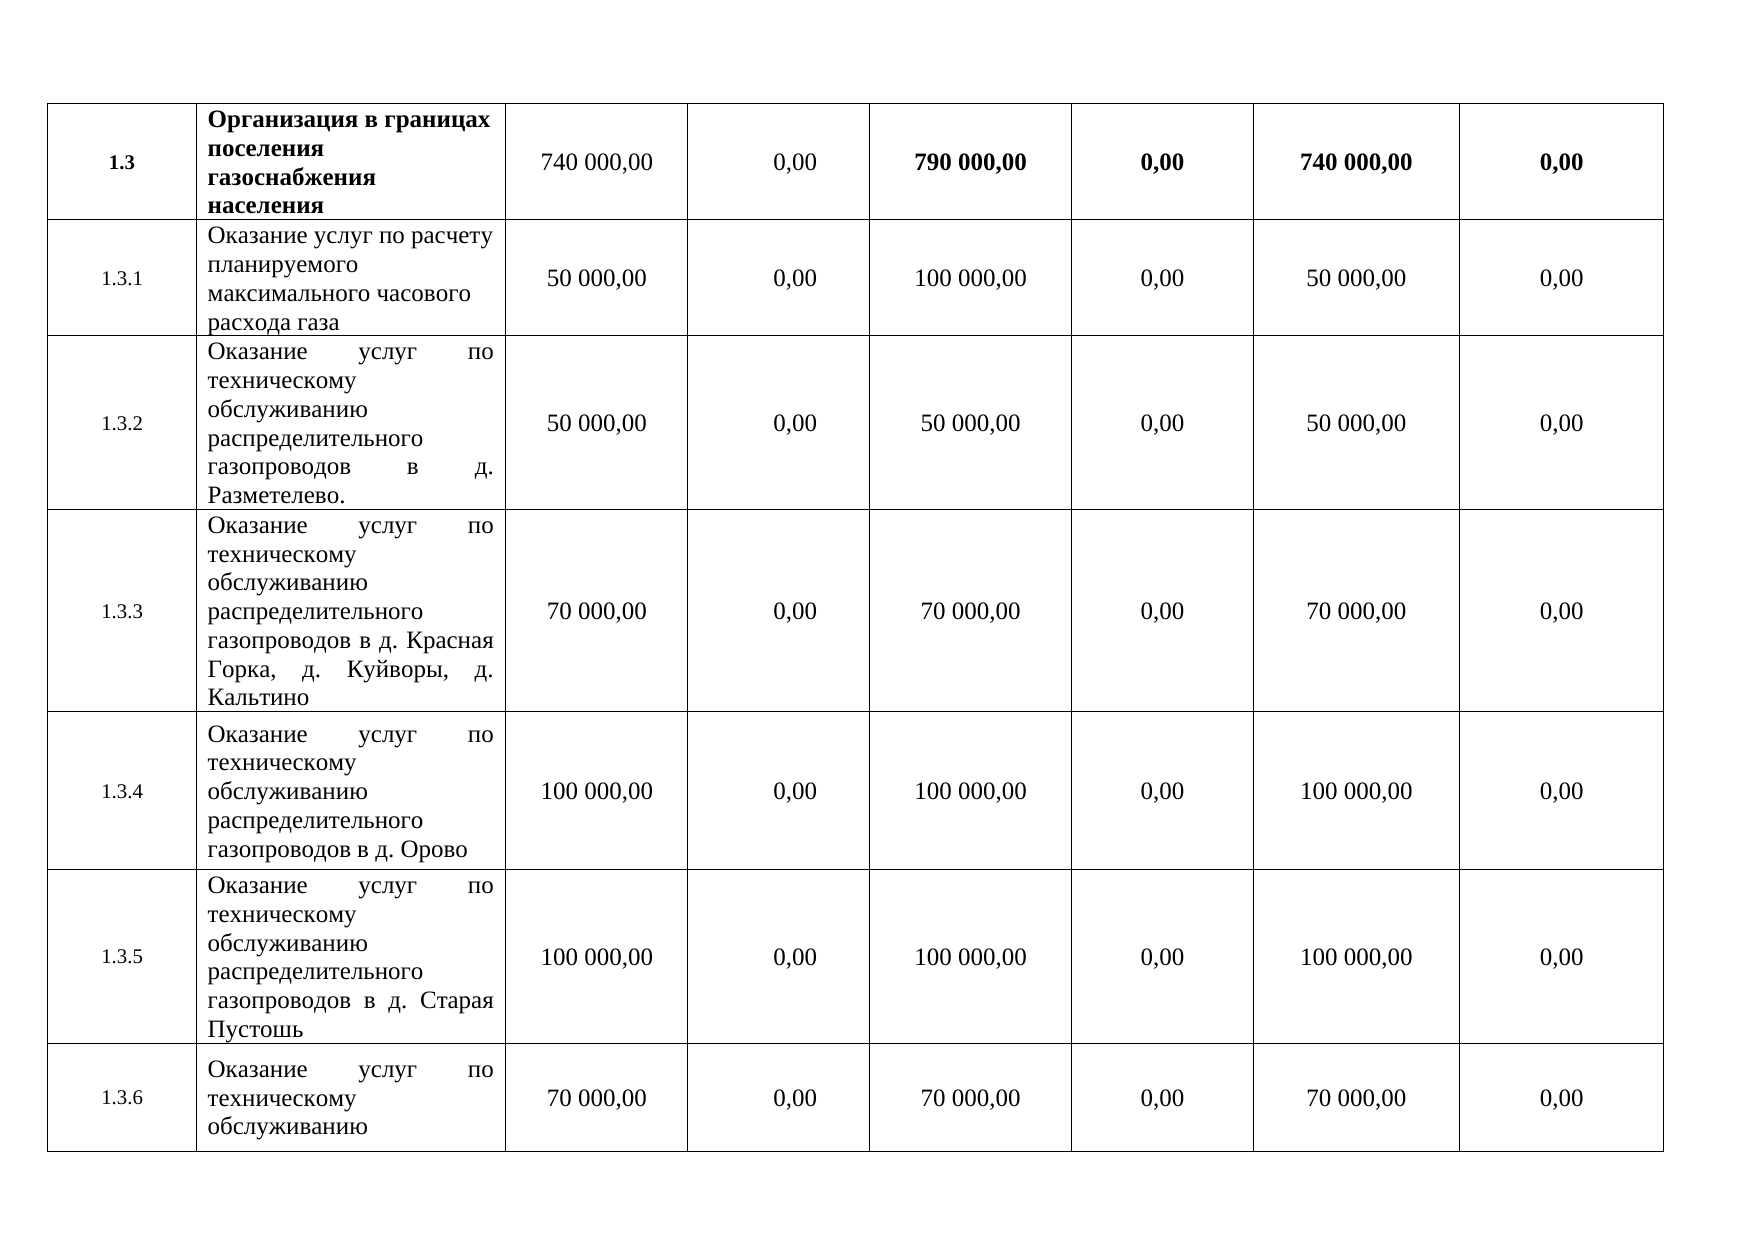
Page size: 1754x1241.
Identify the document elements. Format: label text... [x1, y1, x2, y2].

table_cell 50 000,00 [1254, 220, 1459, 335]
table_cell 0,00 [1460, 336, 1663, 509]
table_cell Организация в границах поселения газоснабжения населения [197, 104, 505, 219]
table_cell 0,00 [688, 712, 869, 869]
table_cell 0,00 [1460, 104, 1663, 219]
table_cell Оказание услуг по техническому обслуживанию распределительного газопроводов в д. Старая Пустошь [197, 870, 505, 1043]
table_cell 70 000,00 [1254, 1044, 1459, 1151]
table_cell 0,00 [688, 220, 869, 335]
table_cell 740 000,00 [1254, 104, 1459, 219]
table_cell 1.3 [48, 104, 196, 219]
table_cell 0,00 [1460, 220, 1663, 335]
table_cell 0,00 [688, 336, 869, 509]
table_cell 0,00 [1072, 870, 1253, 1043]
table_cell 100 000,00 [870, 220, 1071, 335]
table_cell 50 000,00 [870, 336, 1071, 509]
table_cell 0,00 [1460, 1044, 1663, 1151]
table_cell 790 000,00 [870, 104, 1071, 219]
table_cell 1.3.3 [48, 510, 196, 711]
table_cell 100 000,00 [870, 712, 1071, 869]
table_cell Оказание услуг по расчету планируемого максимального часового расхода газа [197, 220, 505, 335]
table_cell 100 000,00 [1254, 712, 1459, 869]
table_cell 100 000,00 [506, 870, 687, 1043]
table_cell 70 000,00 [870, 510, 1071, 711]
table_cell 70 000,00 [506, 1044, 687, 1151]
table_cell 1.3.6 [48, 1044, 196, 1151]
table_cell 740 000,00 [506, 104, 687, 219]
table_cell Оказание услуг по техническому обслуживанию распределительного газопроводов в д. Красная Горка, д. Куйворы, д. Кальтино [197, 510, 505, 711]
table_cell 0,00 [688, 510, 869, 711]
table_cell 1.3.4 [48, 712, 196, 869]
table_cell 1.3.5 [48, 870, 196, 1043]
table_cell 0,00 [1072, 712, 1253, 869]
table_cell 100 000,00 [870, 870, 1071, 1043]
table_cell 70 000,00 [1254, 510, 1459, 711]
table_cell Оказание услуг по техническому обслуживанию распределительного газопроводов в д. Орово [197, 712, 505, 869]
table_cell 50 000,00 [506, 336, 687, 509]
table_cell 50 000,00 [506, 220, 687, 335]
table_cell 0,00 [688, 104, 869, 219]
table_cell 100 000,00 [506, 712, 687, 869]
table_cell 50 000,00 [1254, 336, 1459, 509]
table_cell 0,00 [1072, 104, 1253, 219]
table_cell 1.3.1 [48, 220, 196, 335]
table_cell 70 000,00 [506, 510, 687, 711]
table_cell 0,00 [688, 1044, 869, 1151]
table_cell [197, 1044, 505, 1151]
table_cell 70 000,00 [870, 1044, 1071, 1151]
table_cell 100 000,00 [1254, 870, 1459, 1043]
table_cell 0,00 [1460, 712, 1663, 869]
table_cell 0,00 [1072, 510, 1253, 711]
table_cell 0,00 [1072, 1044, 1253, 1151]
table_cell Оказание услуг по техническому обслуживанию распределительного газопроводов в д. Разметелево. [197, 336, 505, 509]
table_cell 1.3.2 [48, 336, 196, 509]
table_cell 0,00 [1460, 510, 1663, 711]
table_cell 0,00 [1072, 336, 1253, 509]
table_cell 0,00 [688, 870, 869, 1043]
table_cell 0,00 [1460, 870, 1663, 1043]
table_cell 0,00 [1072, 220, 1253, 335]
